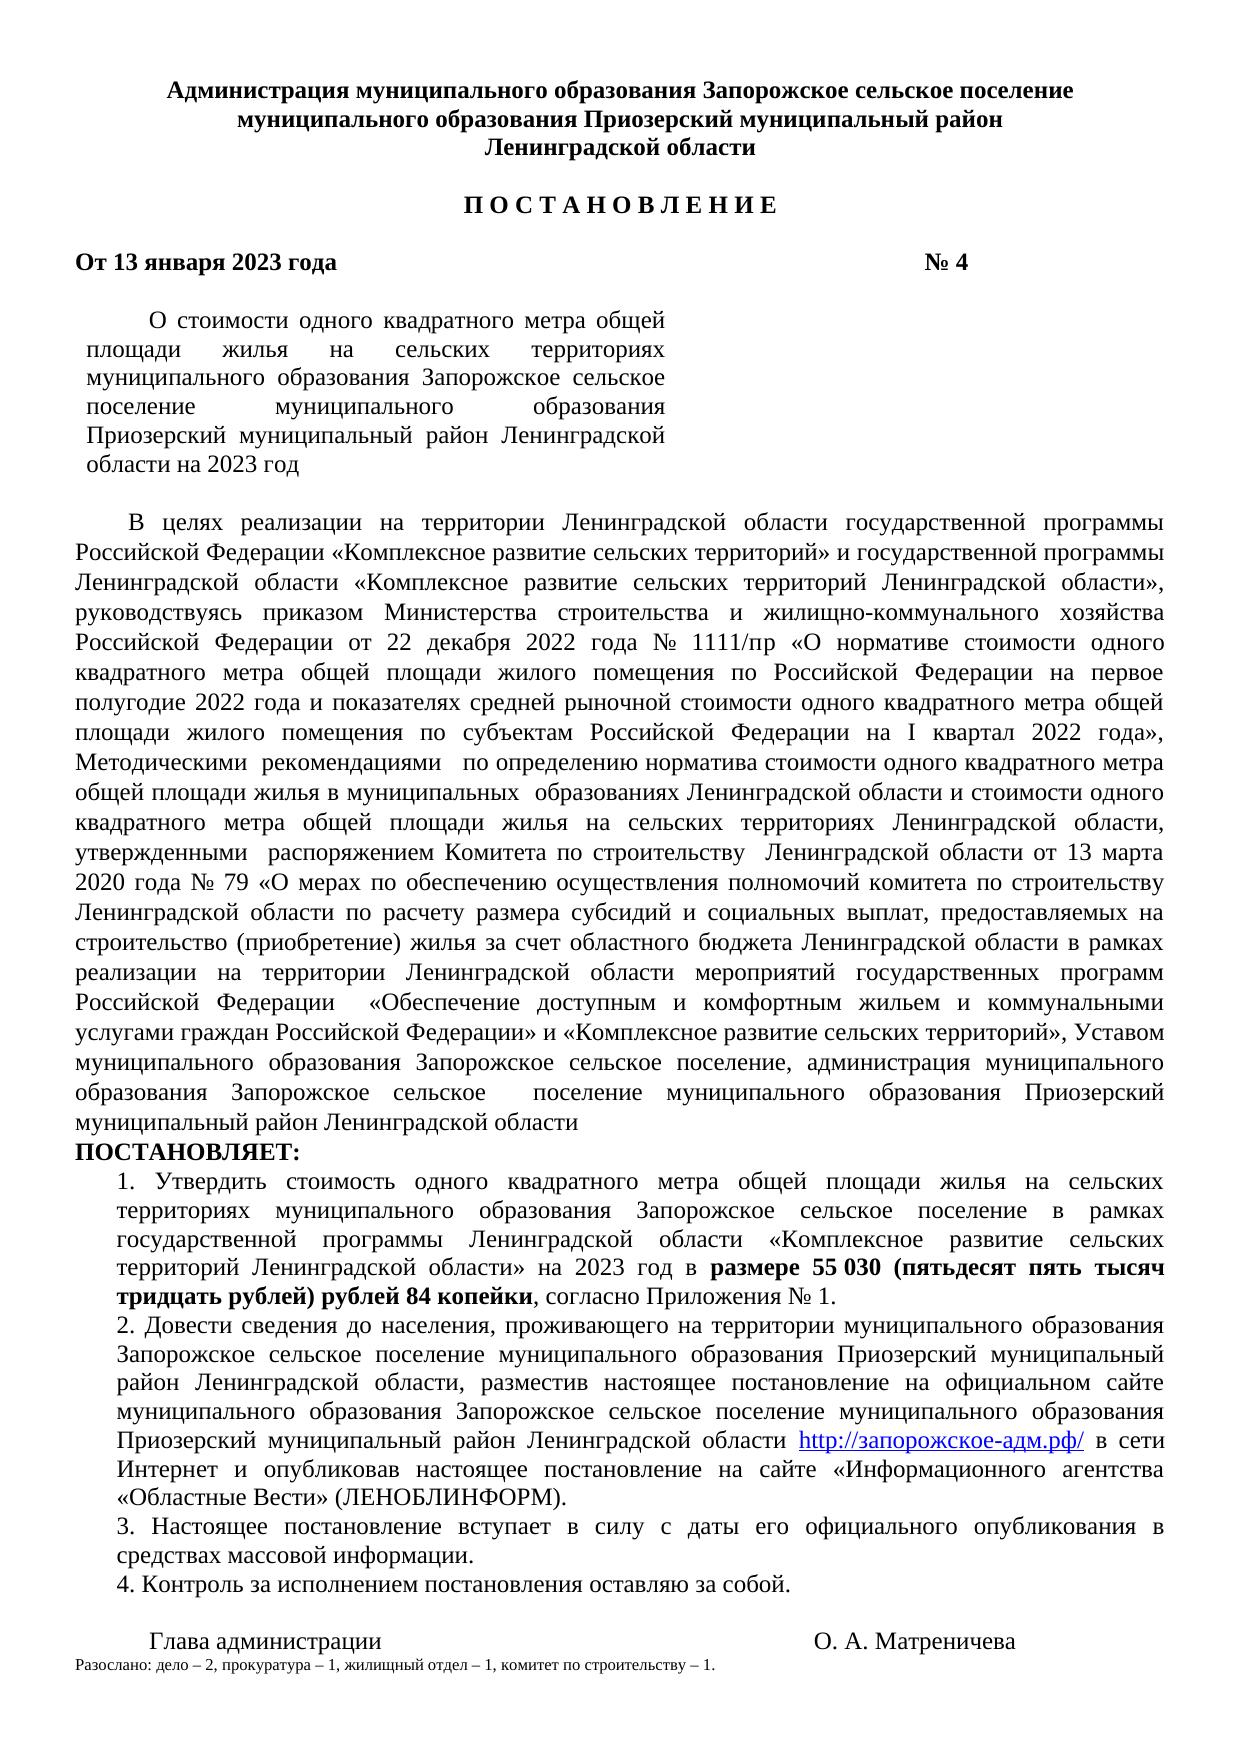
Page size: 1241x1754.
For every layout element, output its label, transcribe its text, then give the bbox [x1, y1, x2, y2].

text ПОСТАНОВЛЯЕТ: [75, 1136, 1165, 1166]
text П О С Т А Н О В Л Е Н И Е [75, 190, 1165, 219]
text Администрация муниципального образования Запорожское сельское поселение муниципального образования Приозерский муниципальный район [75, 75, 1165, 132]
table_header О стоимости одного квадратного метра общей площади жилья на сельских территориях муниципального образования Запорожское сельское поселение муниципального образования Приозерский муниципальный район Ленинградской области на 2023 год [75, 305, 677, 477]
text Разослано: дело – 2, прокуратура – 1, жилищный отдел – 1, комитет по строительству – 1. [75, 1655, 1165, 1674]
text В целях реализации на территории Ленинградской области государственной программы Российской Федерации «Комплексное развитие сельских территорий» и государственной программы Ленинградской области «Комплексное развитие сельских территорий Ленинградской области», руководствуясь приказом Министерства строительства и жилищно-коммунального хозяйства Российской Федерации от 22 декабря 2022 года № 1111/пр «О нормативе стоимости одного квадратного метра общей площади жилого помещения по Российской Федерации на первое полугодие 2022 года и показателях средней рыночной стоимости одного квадратного метра общей площади жилого помещения по субъектам Российской Федерации на I квартал 2022 года», Методическими рекомендациями по определению норматива стоимости одного квадратного метра общей площади жилья в муниципальных образованиях Ленинградской области и стоимости одного квадратного метра общей площади жилья на сельских территориях Ленинградской области, утвержденными распоряжением Комитета по строительству Ленинградской области от 13 марта 2020 года № 79 «О мерах по обеспечению осуществления полномочий комитета по строительству Ленинградской области по расчету размера субсидий и социальных выплат, предоставляемых на строительство (приобретение) жилья за счет областного бюджета Ленинградской области в рамках реализации на территории Ленинградской области мероприятий государственных программ Российской Федерации «Обеспечение доступным и комфортным жильем и коммунальными услугами граждан Российской Федерации» и «Комплексное развитие сельских территорий», Уставом муниципального образования Запорожское сельское поселение, администрация муниципального образования Запорожское сельское поселение муниципального образования Приозерский муниципальный район Ленинградской области [75, 506, 1165, 1136]
text Глава администрации О. А. Матреничева [75, 1626, 1165, 1655]
text 3. Настоящее постановление вступает в силу с даты его официального опубликования в средствах массовой информации. [116, 1511, 1165, 1569]
text 2. Довести сведения до населения, проживающего на территории муниципального образования Запорожское сельское поселение муниципального образования Приозерский муниципальный район Ленинградской области, разместив настоящее постановление на официальном сайте муниципального образования Запорожское сельское поселение муниципального образования Приозерский муниципальный район Ленинградской области http://запорожское-адм.рф/ в сети Интернет и опубликовав настоящее постановление на сайте «Информационного агентства «Областные Вести» (ЛЕНОБЛИНФОРМ). [116, 1310, 1165, 1511]
text 1. Утвердить стоимость одного квадратного метра общей площади жилья на сельских территориях муниципального образования Запорожское сельское поселение в рамках государственной программы Ленинградской области «Комплексное развитие сельских территорий Ленинградской области» на 2023 год в размере 55 030 (пятьдесят пять тысяч тридцать рублей) рублей 84 копейки, согласно Приложения № 1. [116, 1166, 1165, 1310]
text 4. Контроль за исполнением постановления оставляю за собой. [116, 1569, 1165, 1597]
text От 13 января 2023 года № 4 [75, 247, 1165, 276]
text Ленинградской области [75, 132, 1165, 161]
